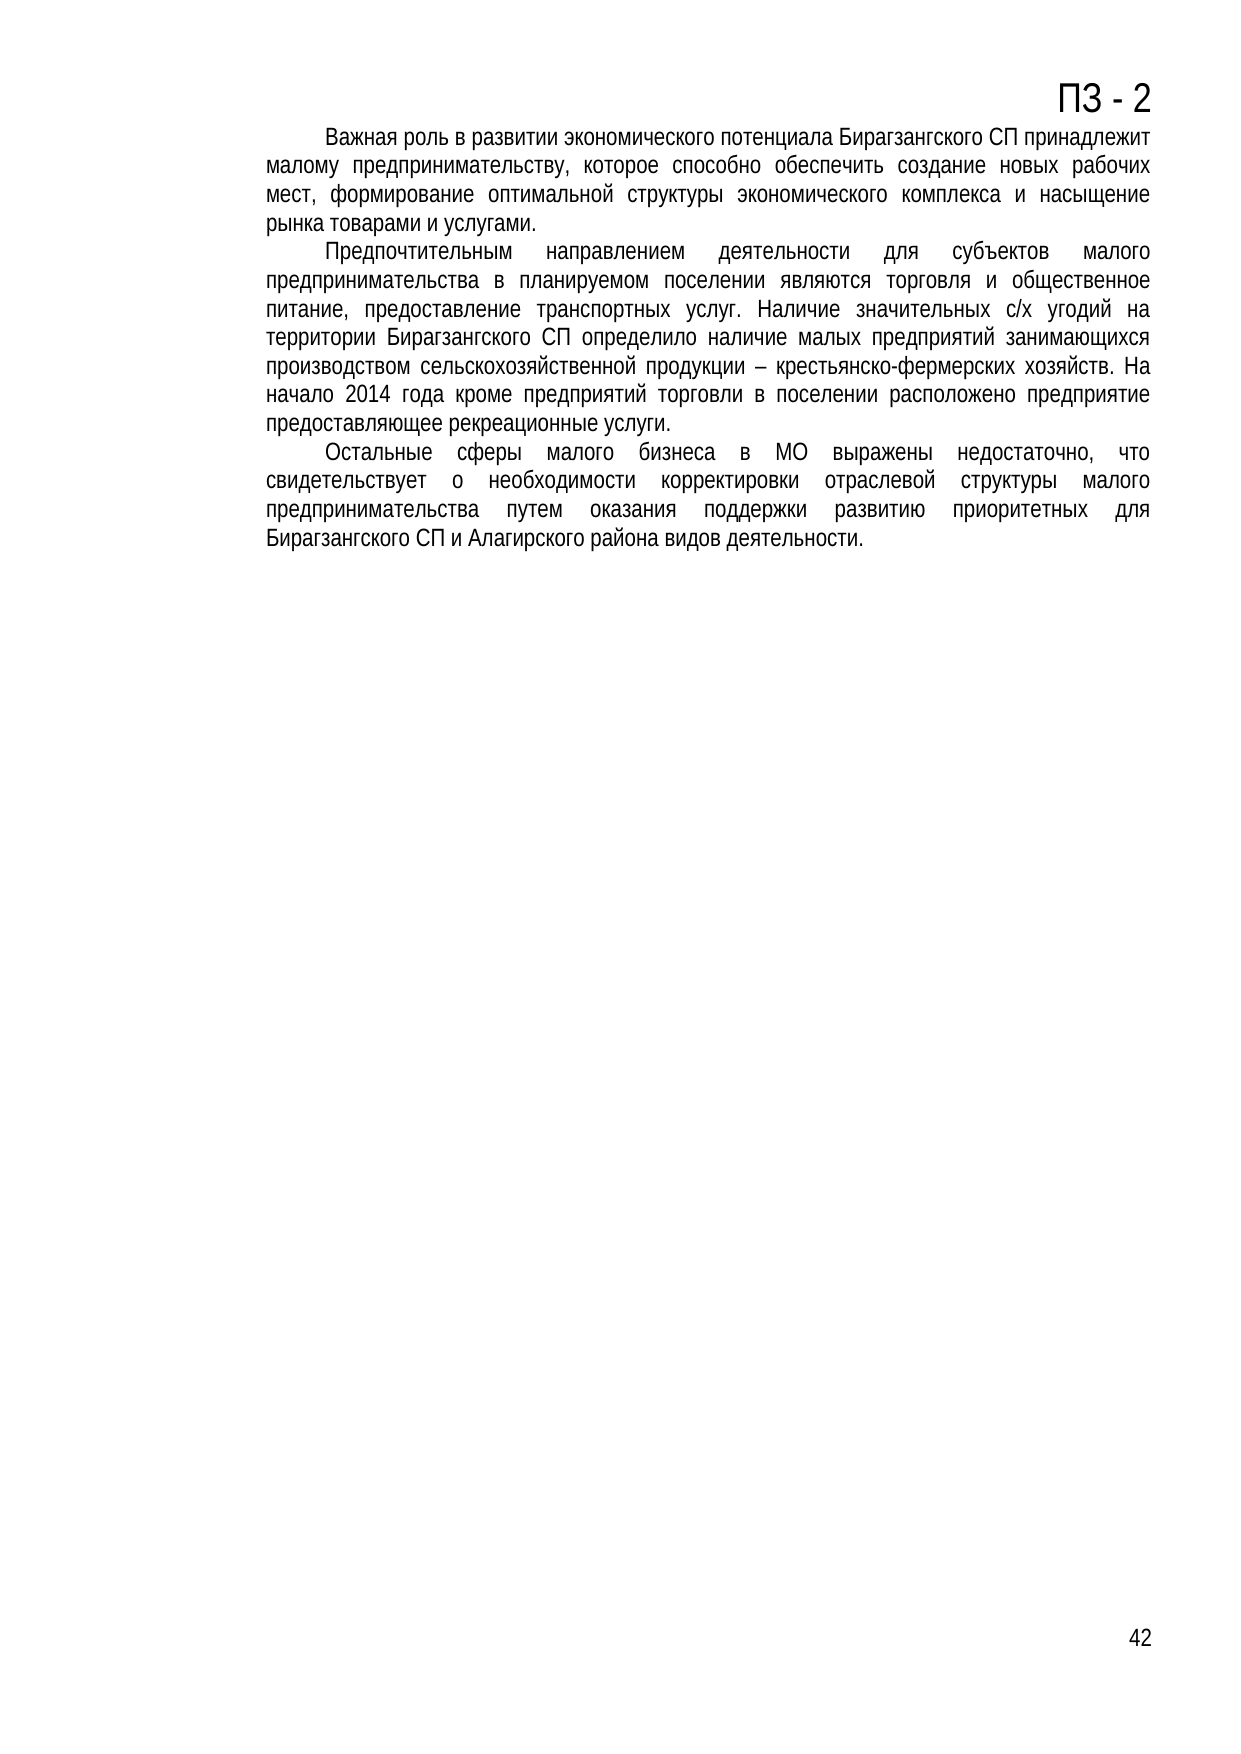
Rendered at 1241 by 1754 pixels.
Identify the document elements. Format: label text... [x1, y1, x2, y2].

text Остальные сферы малого бизнеса в МО выражены недостаточно, что свидетельствует о необходимости корректировки отраслевой структуры малого предпринимательства путем оказания поддержки развитию приоритетных для Бирагзангского СП и Алагирского района видов деятельности. [266, 437, 1152, 551]
text Предпочтительным направлением деятельности для субъектов малого предпринимательства в планируемом поселении являются торговля и общественное питание, предоставление транспортных услуг. Наличие значительных с/х угодий на территории Бирагзангского СП определило наличие малых предприятий занимающихся производством сельскохозяйственной продукции – крестьянско-фермерских хозяйств. На начало 2014 года кроме предприятий торговли в поселении расположено предприятие предоставляющее рекреационные услуги. [266, 236, 1152, 437]
text Важная роль в развитии экономического потенциала Бирагзангского СП принадлежит малому предпринимательству, которое способно обеспечить создание новых рабочих мест, формирование оптимальной структуры экономического комплекса и насыщение рынка товарами и услугами. [266, 122, 1152, 236]
